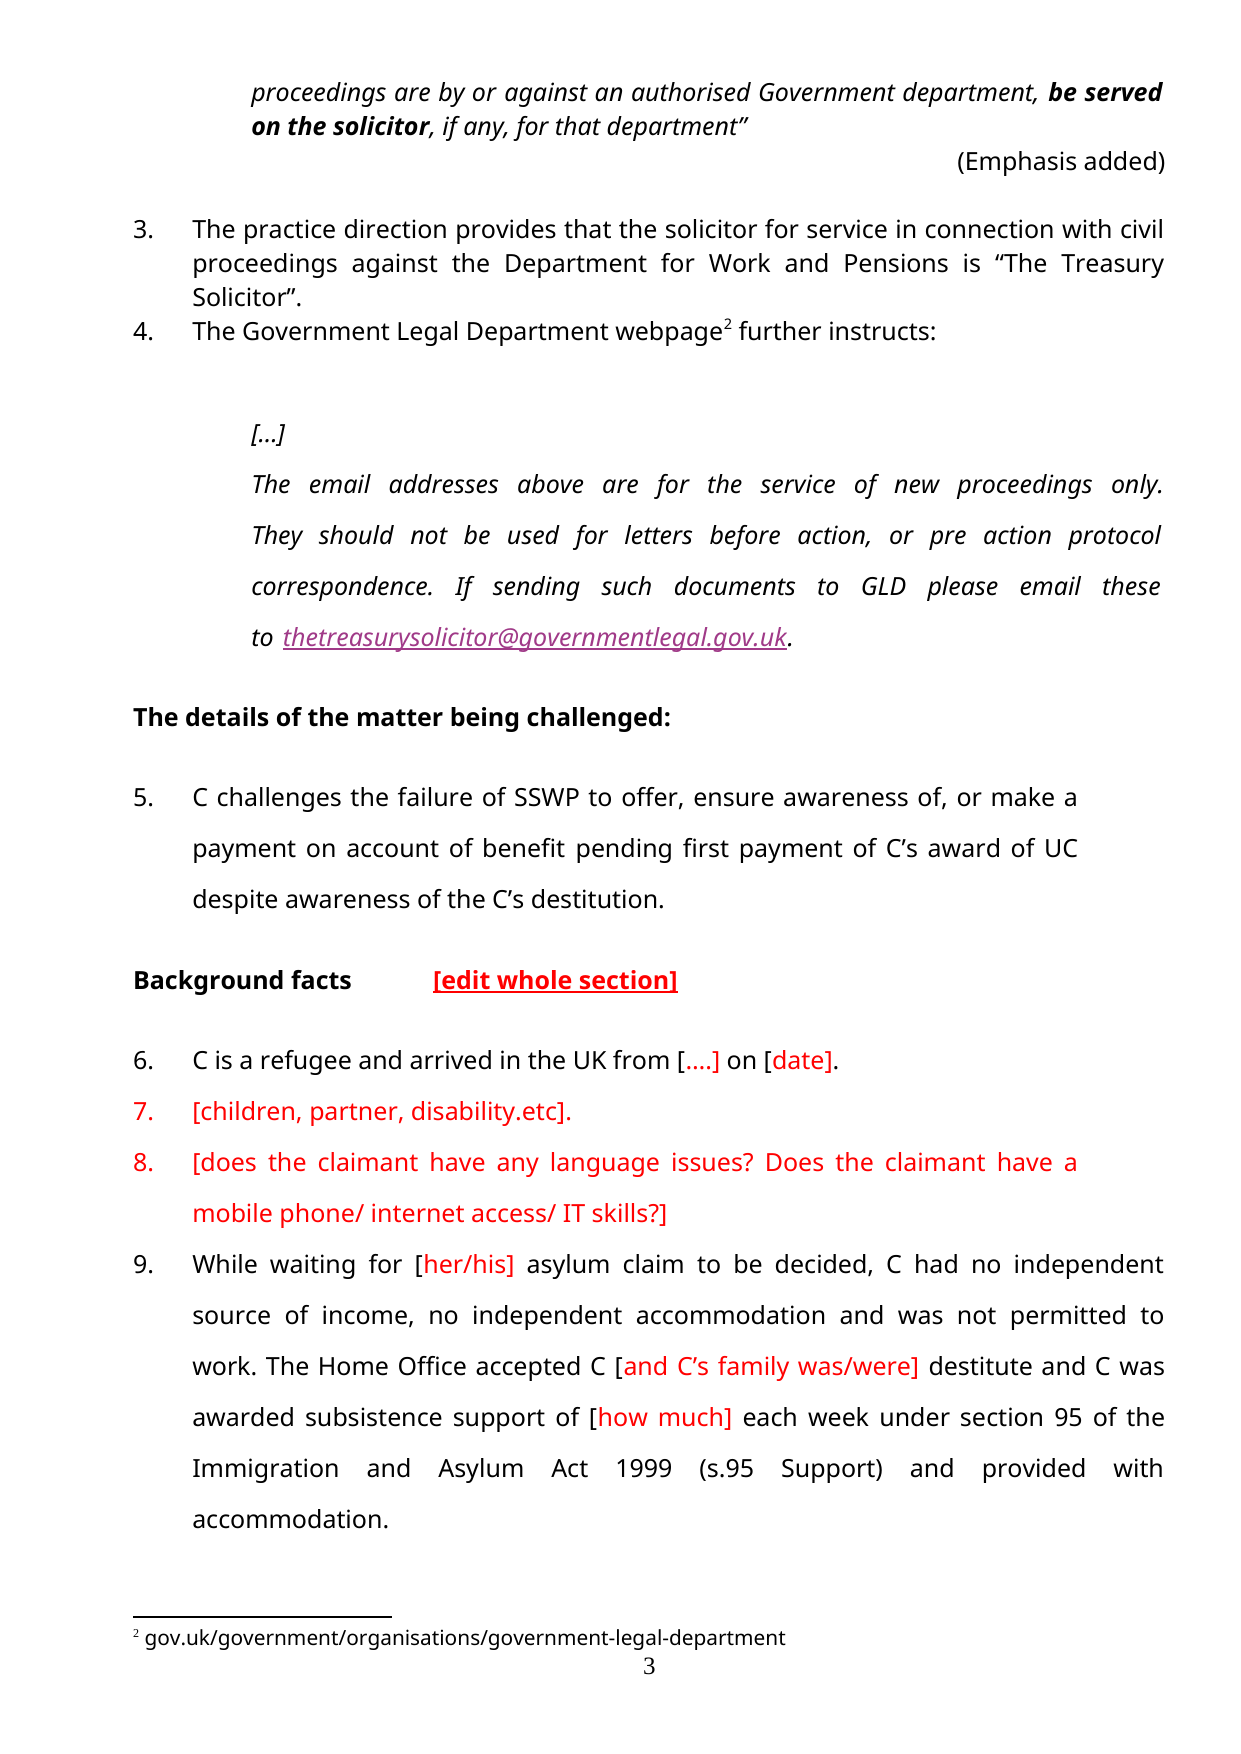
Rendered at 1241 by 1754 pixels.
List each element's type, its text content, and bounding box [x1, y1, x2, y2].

text The email addresses above are for the service of new proceedings only. They should not be used for letters before action, or pre action protocol correspondence. If sending such documents to GLD please email these to thetreasurysolicitor@governmentlegal.gov.uk. [251, 501, 1165, 654]
list (Emphasis added) [192, 143, 1165, 177]
text […] [251, 416, 1165, 449]
list The practice direction provides that the solicitor for service in connection with civil proceedings against the Department for Work and Pensions is “The Treasury Solicitor”. [133, 211, 1165, 313]
text The details of the matter being challenged: [133, 700, 1079, 734]
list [251, 75, 1165, 143]
list The Government Legal Department webpage further instructs: [133, 313, 1165, 347]
list C challenges the failure of SSWP to offer, ensure awareness of, or make a payment on account of benefit pending first payment of C’s award of UC despite awareness of the C’s destitution. [133, 780, 1079, 916]
list [does the claimant have any language issues? Does the claimant have a mobile phone/ internet access/ IT skills?] [133, 1203, 1079, 1288]
list [children, partner, disability.etc]. [133, 1123, 1079, 1157]
text Background facts [edit whole section] [133, 962, 1079, 996]
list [133, 1334, 1165, 1521]
list C is a refugee and arrived in the UK from [….] on [date]. [133, 1043, 1079, 1077]
